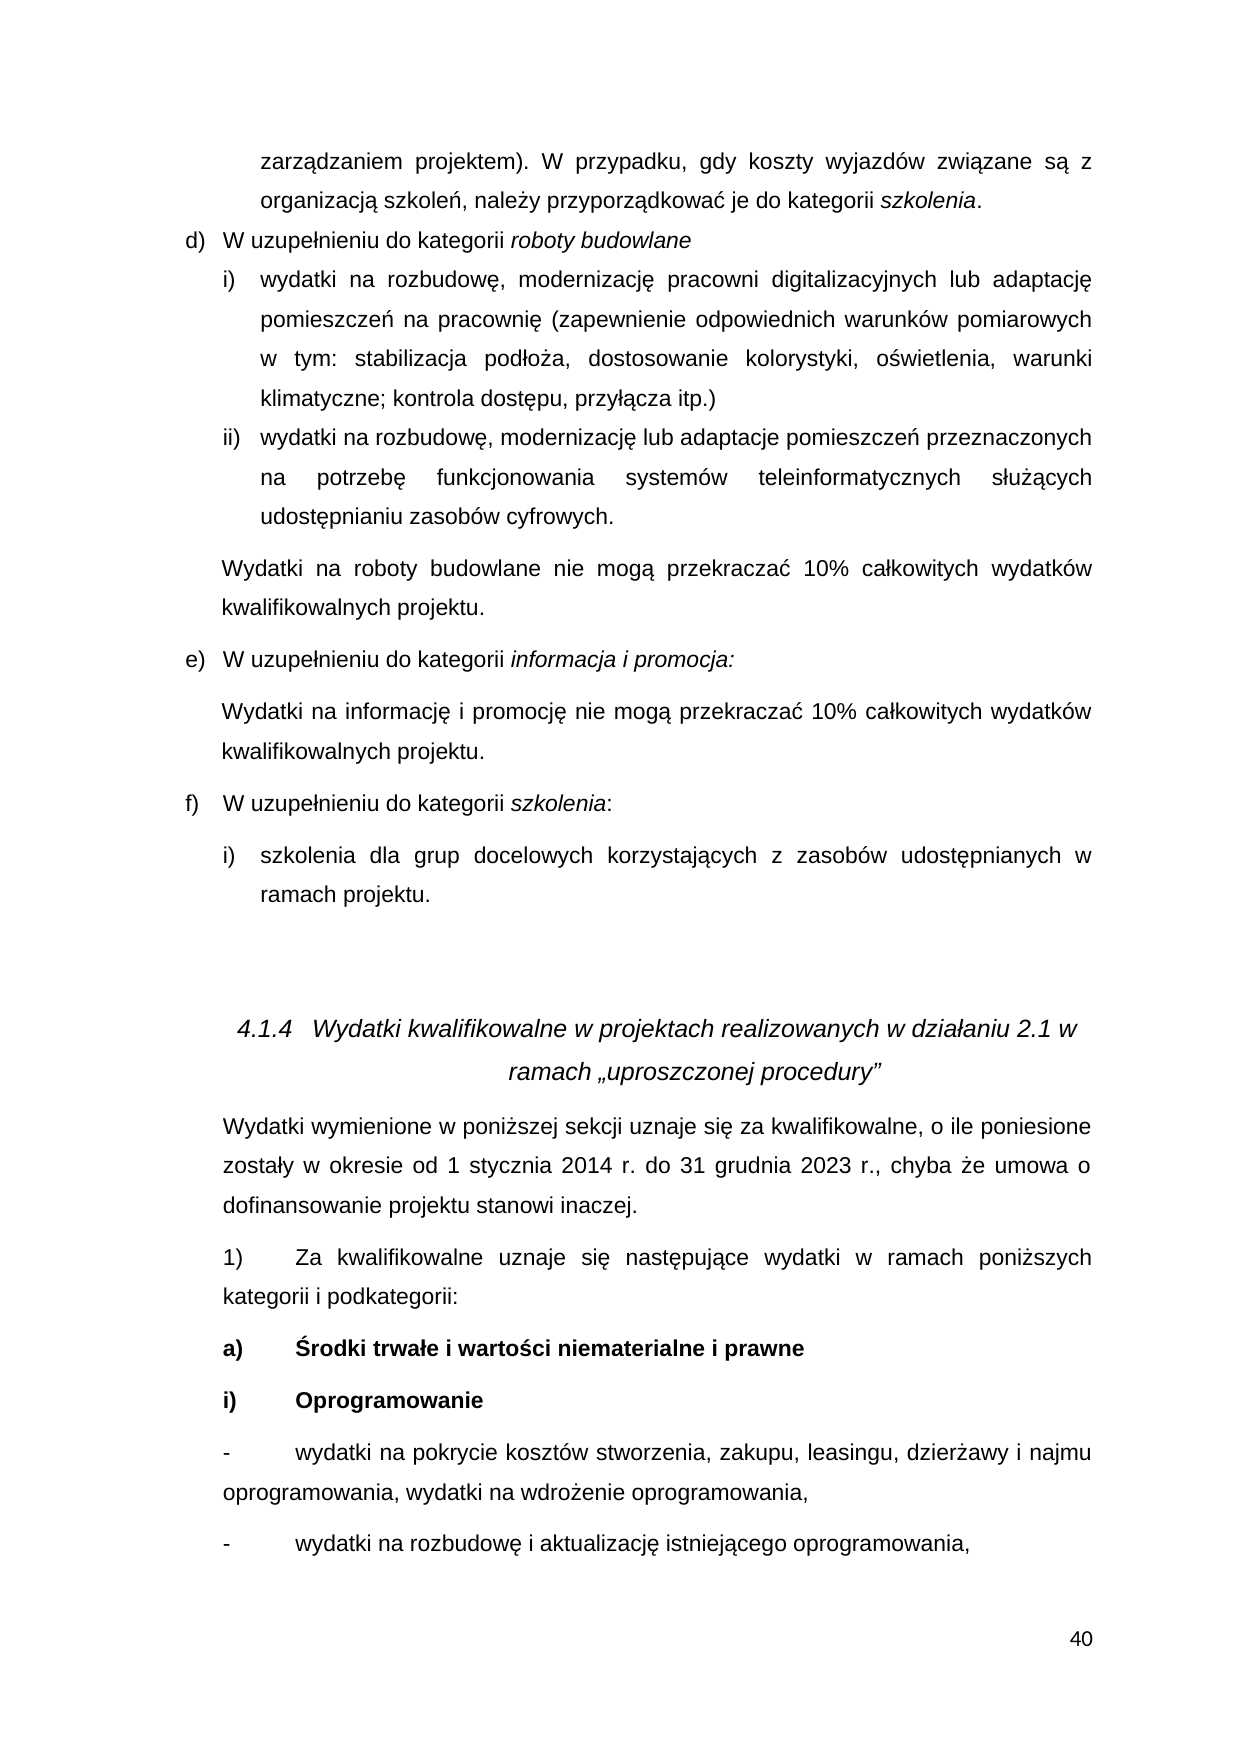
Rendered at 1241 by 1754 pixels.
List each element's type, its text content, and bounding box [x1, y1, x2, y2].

text Wydatki na roboty budowlane nie mogą przekraczać 10% całkowitych wydatków kwalifikowalnych projektu. [221, 555, 1093, 621]
text Wydatki wymienione w poniższej sekcji uznaje się za kwalifikowalne, o ile poniesione zostały w okresie od 1 stycznia 2014 r. do 31 grudnia 2023 r., chyba że umowa o dofinansowanie projektu stanowi inaczej. [223, 1113, 1093, 1218]
text - wydatki na pokrycie kosztów stworzenia, zakupu, leasingu, dzierżawy i najmu oprogramowania, wydatki na wdrożenie oprogramowania, [223, 1439, 1093, 1505]
list wydatki na rozbudowę, modernizację lub adaptacje pomieszczeń przeznaczonych na potrzebę funkcjonowania systemów teleinformatycznych służących udostępnianiu zasobów cyfrowych. [223, 424, 1093, 529]
text Wydatki na informację i promocję nie mogą przekraczać 10% całkowitych wydatków kwalifikowalnych projektu. [221, 698, 1093, 764]
subtitle Wydatki kwalifikowalne w projektach realizowanych w działaniu 2.1 w ramach „uproszczonej procedury” [222, 1014, 1093, 1086]
list W uzupełnieniu do kategorii szkolenia: [185, 790, 1093, 816]
list wydatki na rozbudowę, modernizację pracowni digitalizacyjnych lub adaptację pomieszczeń na pracownię (zapewnienie odpowiednich warunków pomiarowych w tym: stabilizacja podłoża, dostosowanie kolorystyki, oświetlenia, warunki klimatyczne; kontrola dostępu, przyłącza itp.) [223, 266, 1093, 411]
list szkolenia dla grup docelowych korzystających z zasobów udostępnianych w ramach projektu. [223, 842, 1093, 908]
list W uzupełnieniu do kategorii informacja i promocja: [185, 646, 1093, 673]
list W uzupełnieniu do kategorii roboty budowlane [185, 227, 1093, 253]
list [223, 148, 1093, 213]
text a) Środki trwałe i wartości niematerialne i prawne [223, 1335, 1093, 1361]
text i) Oprogramowanie [223, 1387, 1093, 1413]
text 1) Za kwalifikowalne uznaje się następujące wydatki w ramach poniższych kategorii i podkategorii: [223, 1243, 1093, 1309]
text - wydatki na rozbudowę i aktualizację istniejącego oprogramowania, [223, 1530, 1093, 1557]
